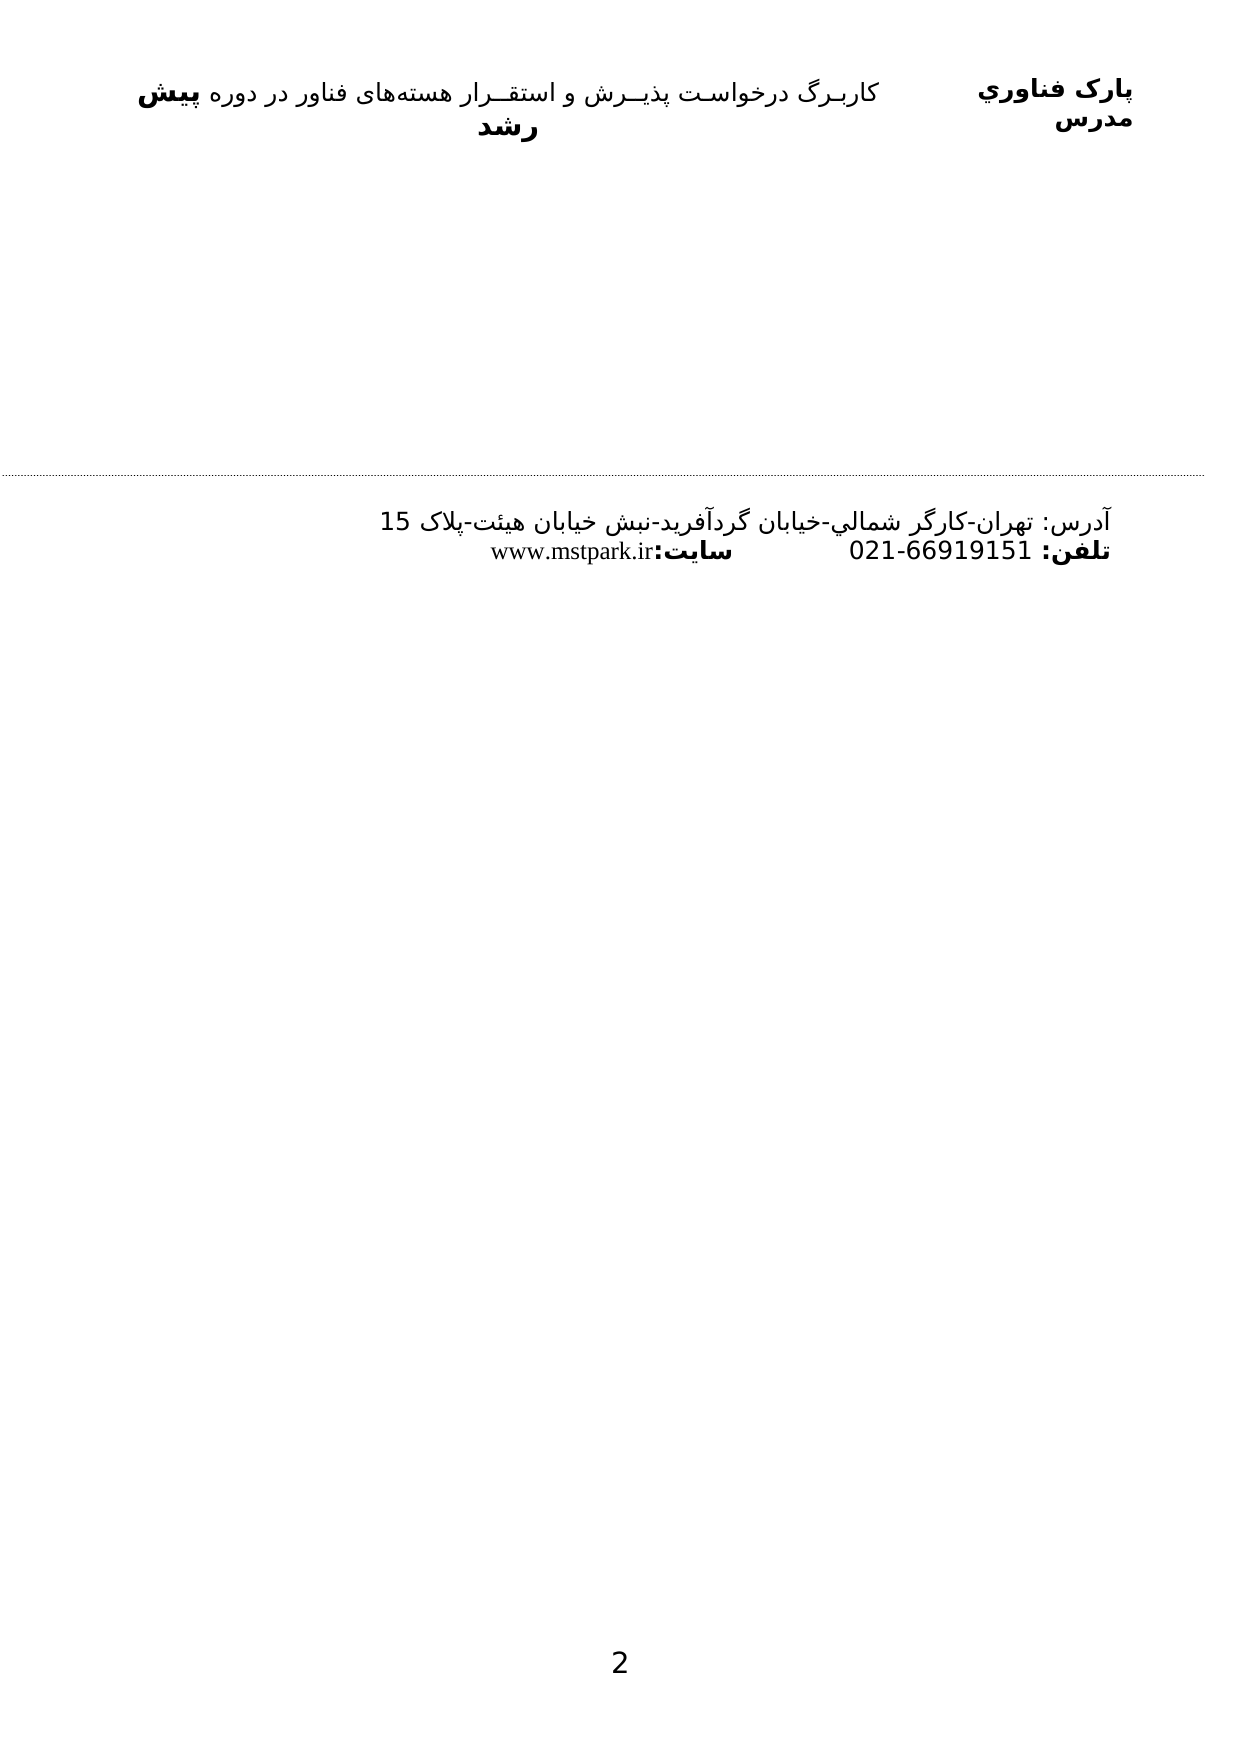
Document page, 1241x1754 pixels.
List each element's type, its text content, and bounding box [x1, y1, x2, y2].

table_header آدرس: تهران-کارگر شمالي-خيابان گردآفريد-نبش خيابان هيئت-پلاک 15 [118, 507, 1122, 536]
table_cell تلفن: 66919151-021 [744, 536, 1122, 566]
table_cell سایت:www.mstpark.ir [118, 536, 744, 566]
